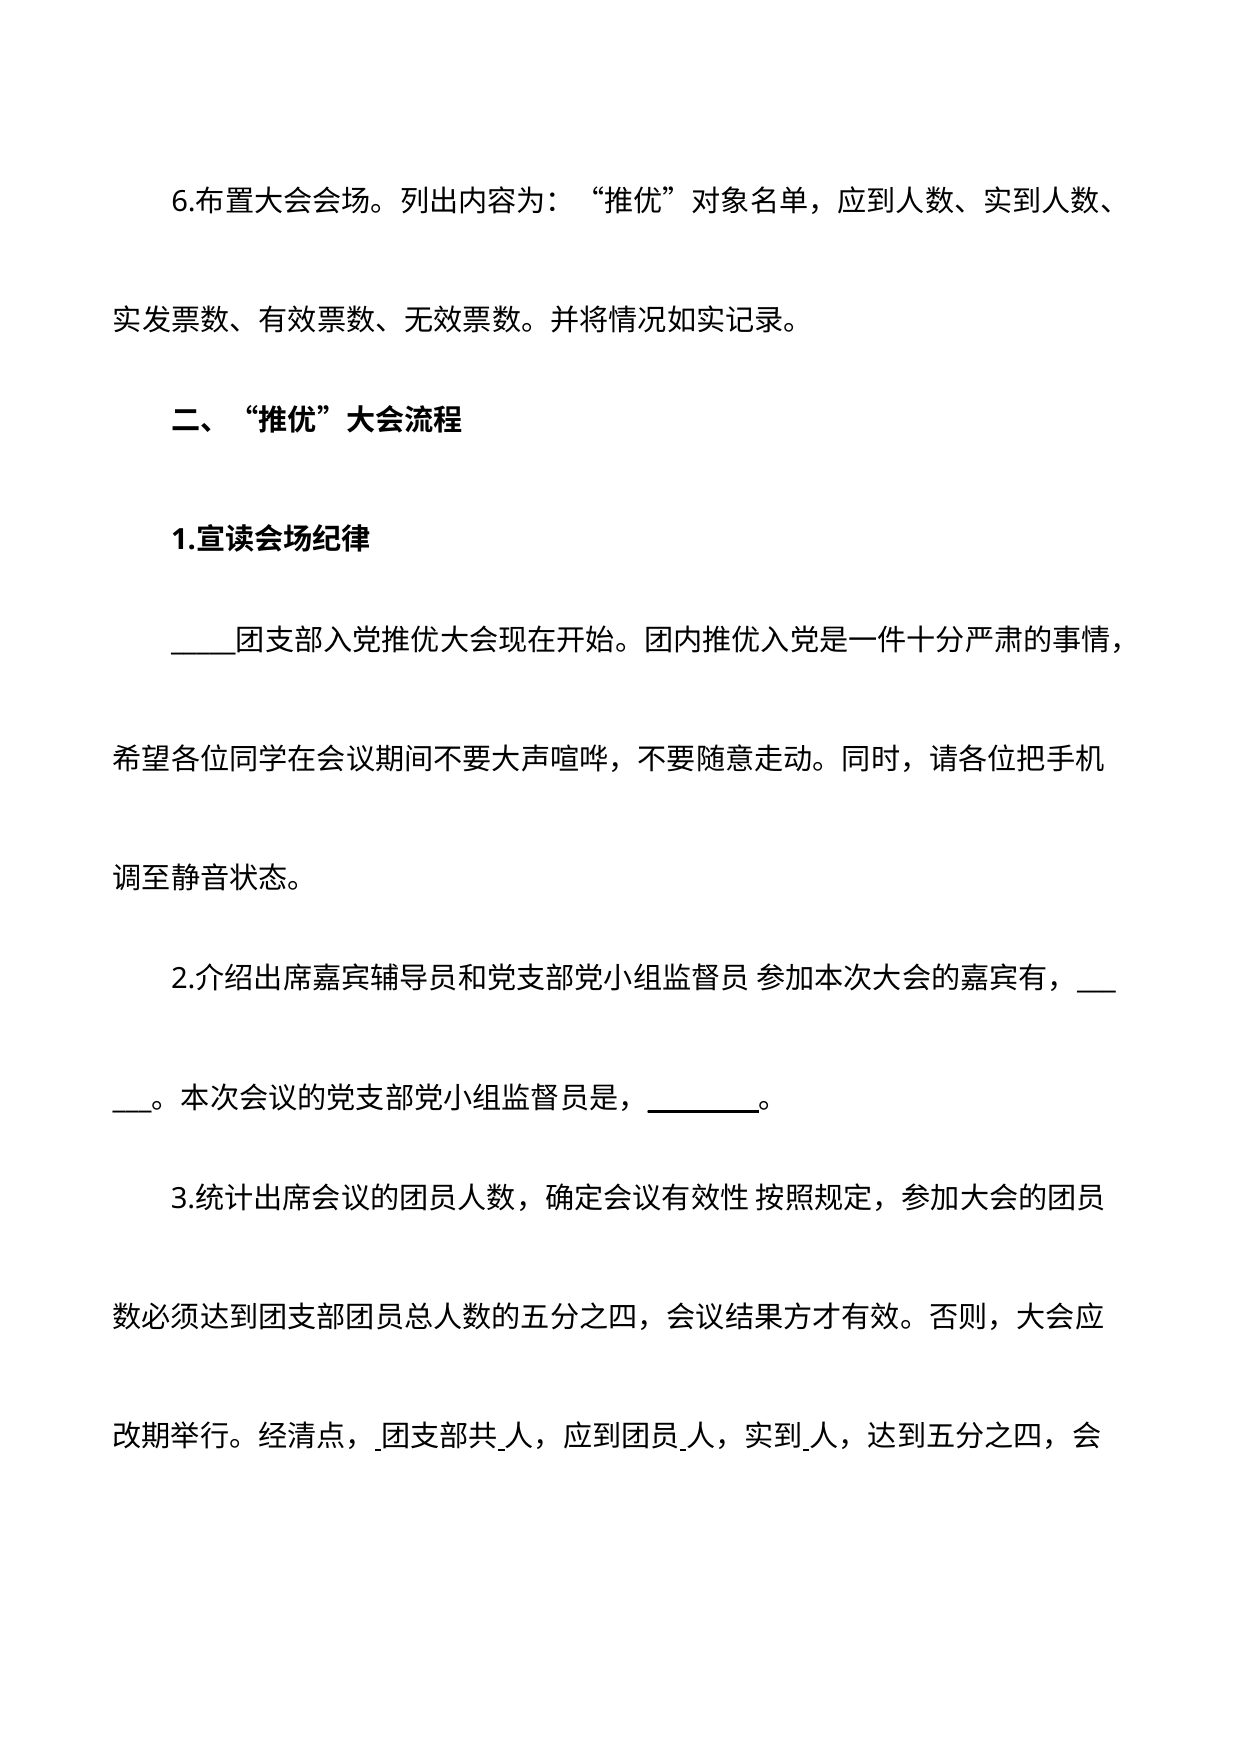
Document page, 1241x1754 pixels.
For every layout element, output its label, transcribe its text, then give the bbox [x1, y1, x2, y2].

text 6.布置大会会场。列出内容为：“推优”对象名单，应到人数、实到人数、实发票数、有效票数、无效票数。并将情况如实记录。 [113, 159, 1128, 357]
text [112, 1156, 1128, 1474]
text _____团支部入党推优大会现在开始。团内推优入党是一件十分严肃的事情，希望各位同学在会议期间不要大声喧哗，不要随意走动。同时，请各位把手机调至静音状态。 [112, 598, 1128, 916]
text 二、“推优”大会流程 1.宣读会场纪律 [171, 378, 1128, 577]
text 2.介绍出席嘉宾辅导员和党支部党小组监督员 参加本次大会的嘉宾有，______。本次会议的党支部党小组监督员是，________ 。 [112, 937, 1128, 1135]
